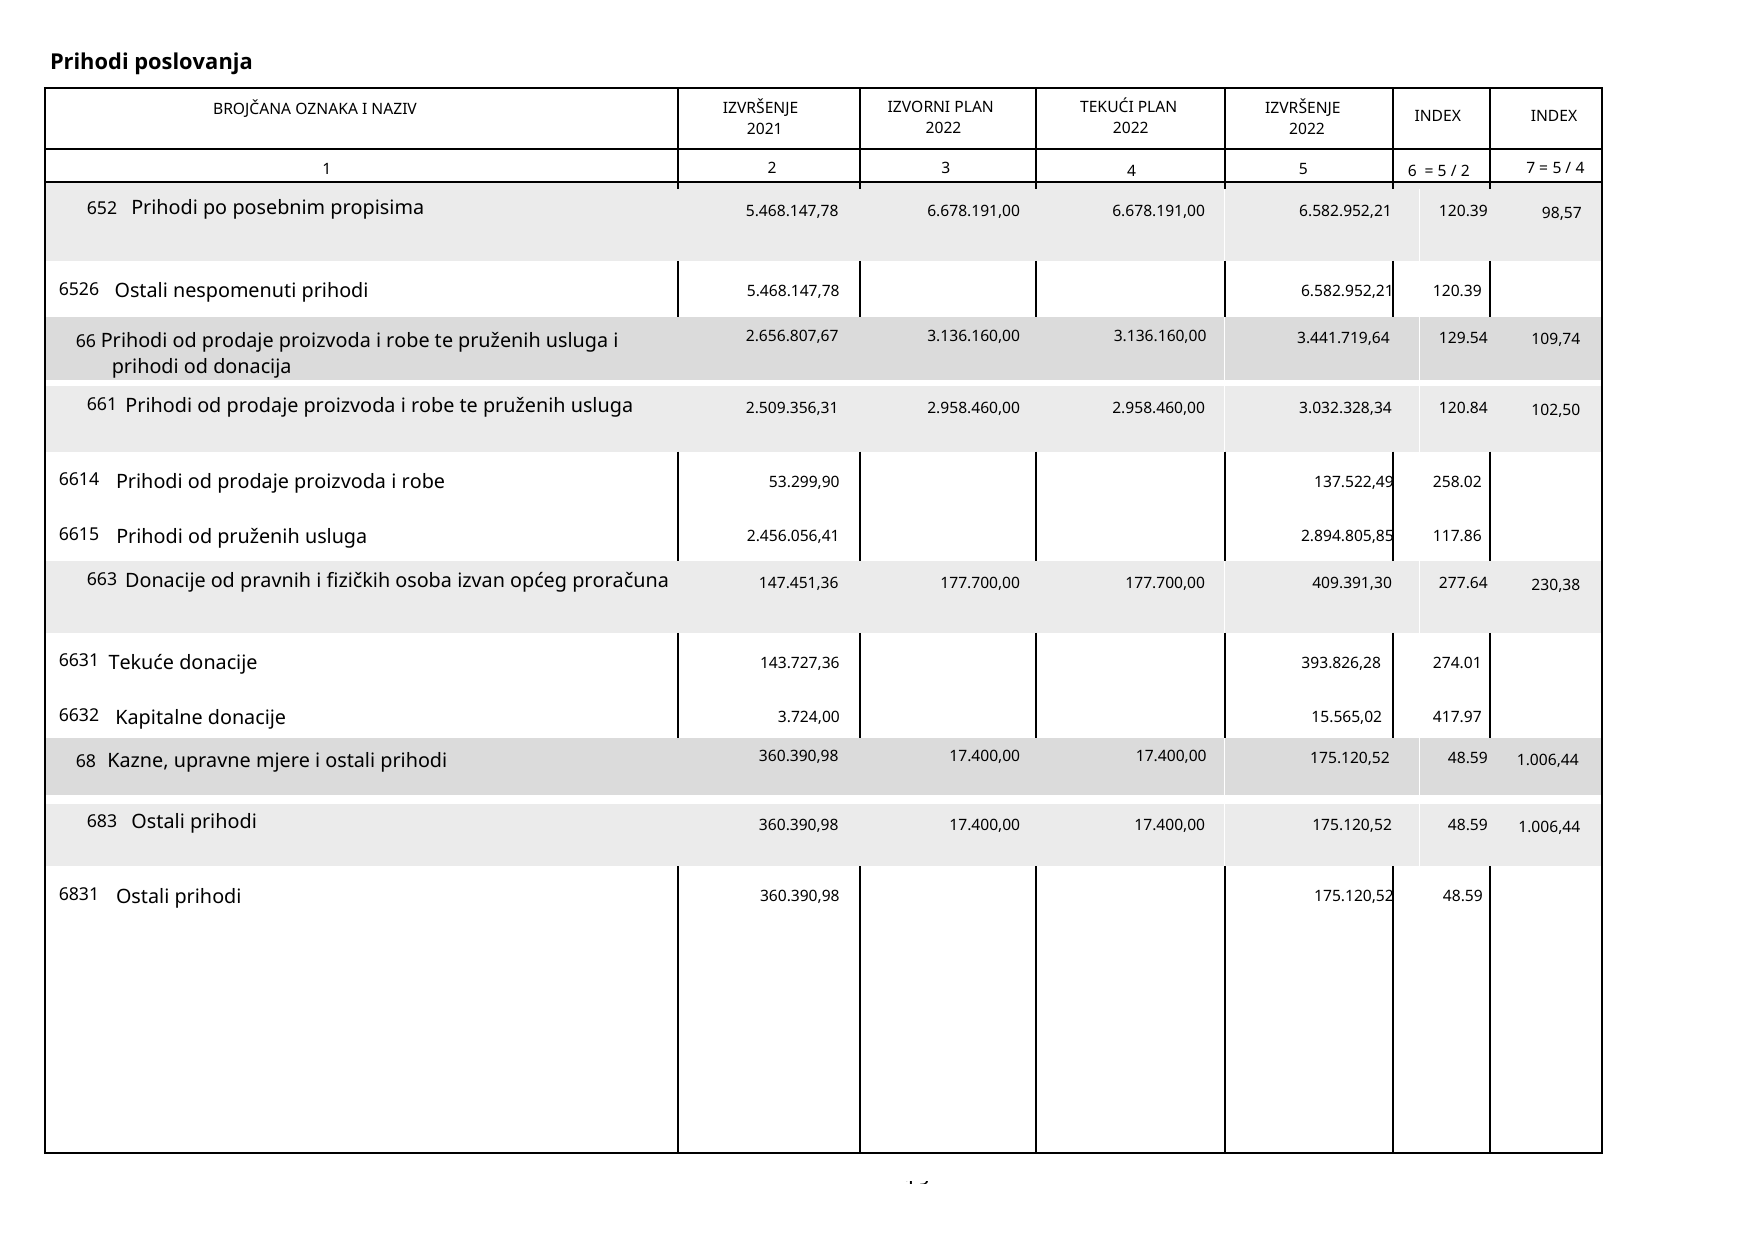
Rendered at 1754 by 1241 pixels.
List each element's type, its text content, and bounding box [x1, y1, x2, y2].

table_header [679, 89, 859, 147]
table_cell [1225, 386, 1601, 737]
text Prihodi poslovanja [50, 46, 1654, 76]
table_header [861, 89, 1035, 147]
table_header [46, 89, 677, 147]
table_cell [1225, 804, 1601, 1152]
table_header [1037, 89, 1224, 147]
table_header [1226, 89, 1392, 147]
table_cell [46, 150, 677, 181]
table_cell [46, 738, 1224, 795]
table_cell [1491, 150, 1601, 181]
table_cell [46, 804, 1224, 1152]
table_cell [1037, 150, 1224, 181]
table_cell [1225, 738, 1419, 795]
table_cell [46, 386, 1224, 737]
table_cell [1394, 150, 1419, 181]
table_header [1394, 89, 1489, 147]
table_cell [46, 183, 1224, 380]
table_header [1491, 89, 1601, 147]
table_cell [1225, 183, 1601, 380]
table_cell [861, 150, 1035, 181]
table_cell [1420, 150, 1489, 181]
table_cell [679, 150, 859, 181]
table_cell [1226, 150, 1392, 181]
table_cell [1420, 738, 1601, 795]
